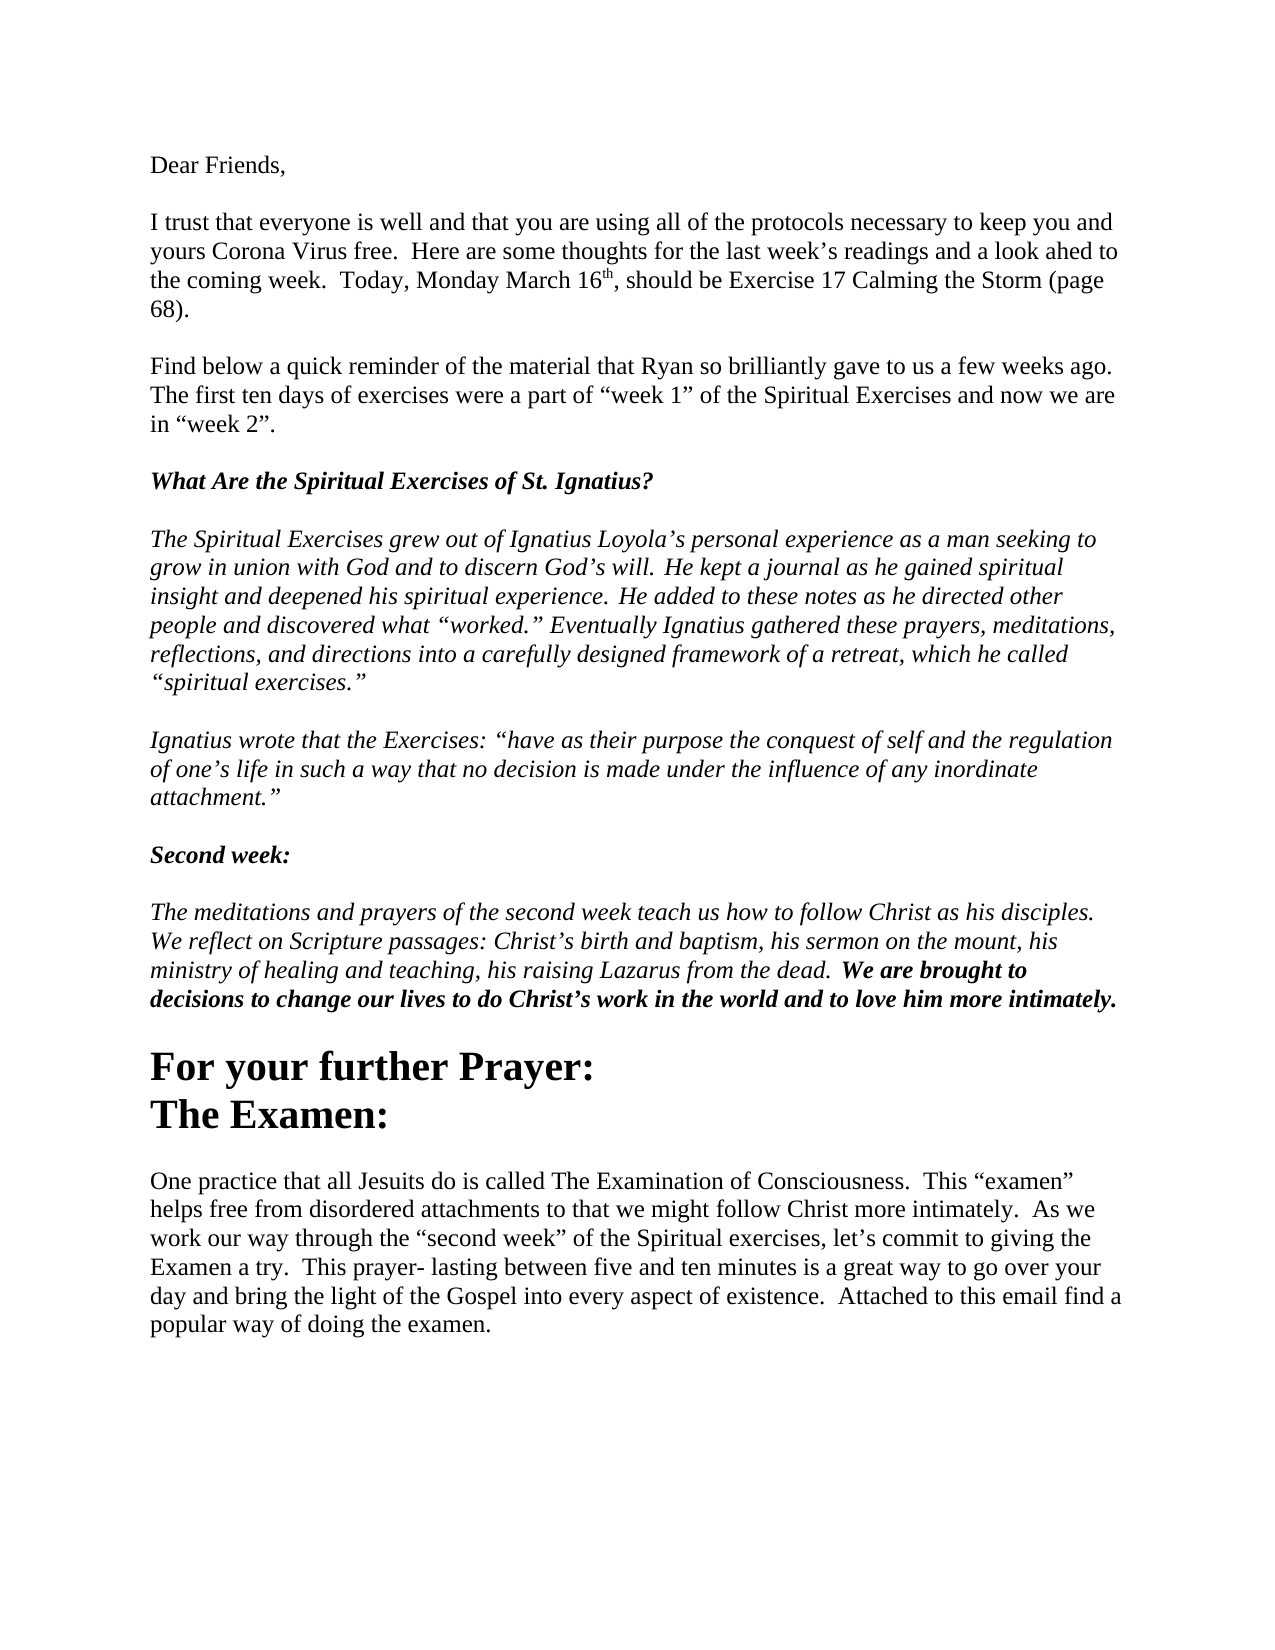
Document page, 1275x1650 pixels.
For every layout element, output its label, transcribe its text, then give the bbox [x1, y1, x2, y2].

text Dear Friends, [150, 150, 1125, 179]
text For your further Prayer: [150, 1041, 1125, 1089]
text The Spiritual Exercises grew out of Ignatius Loyola’s personal experience as a man seeking to grow in union with God and to discern God’s will. He kept a journal as he gained spiritual insight and deepened his spiritual experience. He added to these notes as he directed other people and discovered what “worked.” Eventually Ignatius gathered these prayers, meditations, reflections, and directions into a carefully designed framework of a retreat, which he called “spiritual exercises.” [150, 524, 1125, 696]
text I trust that everyone is well and that you are using all of the protocols necessary to keep you and yours Corona Virus free. Here are some thoughts for the last week’s readings and a look ahed to the coming week. Today, Monday March 16th, should be Exercise 17 Calming the Storm (page 68). [150, 207, 1125, 322]
text One practice that all Jesuits do is called The Examination of Consciousness. This “examen” helps free from disordered attachments to that we might follow Christ more intimately. As we work our way through the “second week” of the Spiritual exercises, let’s commit to giving the Examen a try. This prayer- lasting between five and ten minutes is a great way to go over your day and bring the light of the Gospel into every aspect of existence. Attached to this email find a popular way of doing the examen. [150, 1166, 1125, 1338]
text The meditations and prayers of the second week teach us how to follow Christ as his disciples. We reflect on Scripture passages: Christ’s birth and baptism, his sermon on the mount, his ministry of healing and teaching, his raising Lazarus from the dead. We are brought to decisions to change our lives to do Christ’s work in the world and to love him more intimately. [150, 897, 1125, 1012]
text What Are the Spiritual Exercises of St. Ignatius? [150, 466, 1125, 495]
text Find below a quick reminder of the material that Ryan so brilliantly gave to us a few weeks ago. The first ten days of exercises were a part of “week 1” of the Spiritual Exercises and now we are in “week 2”. [150, 351, 1125, 437]
text The Examen: [150, 1089, 1125, 1137]
text Second week: [150, 840, 1125, 869]
text Ignatius wrote that the Exercises: “have as their purpose the conquest of self and the regulation of one’s life in such a way that no decision is made under the influence of any inordinate attachment.” [150, 725, 1125, 811]
